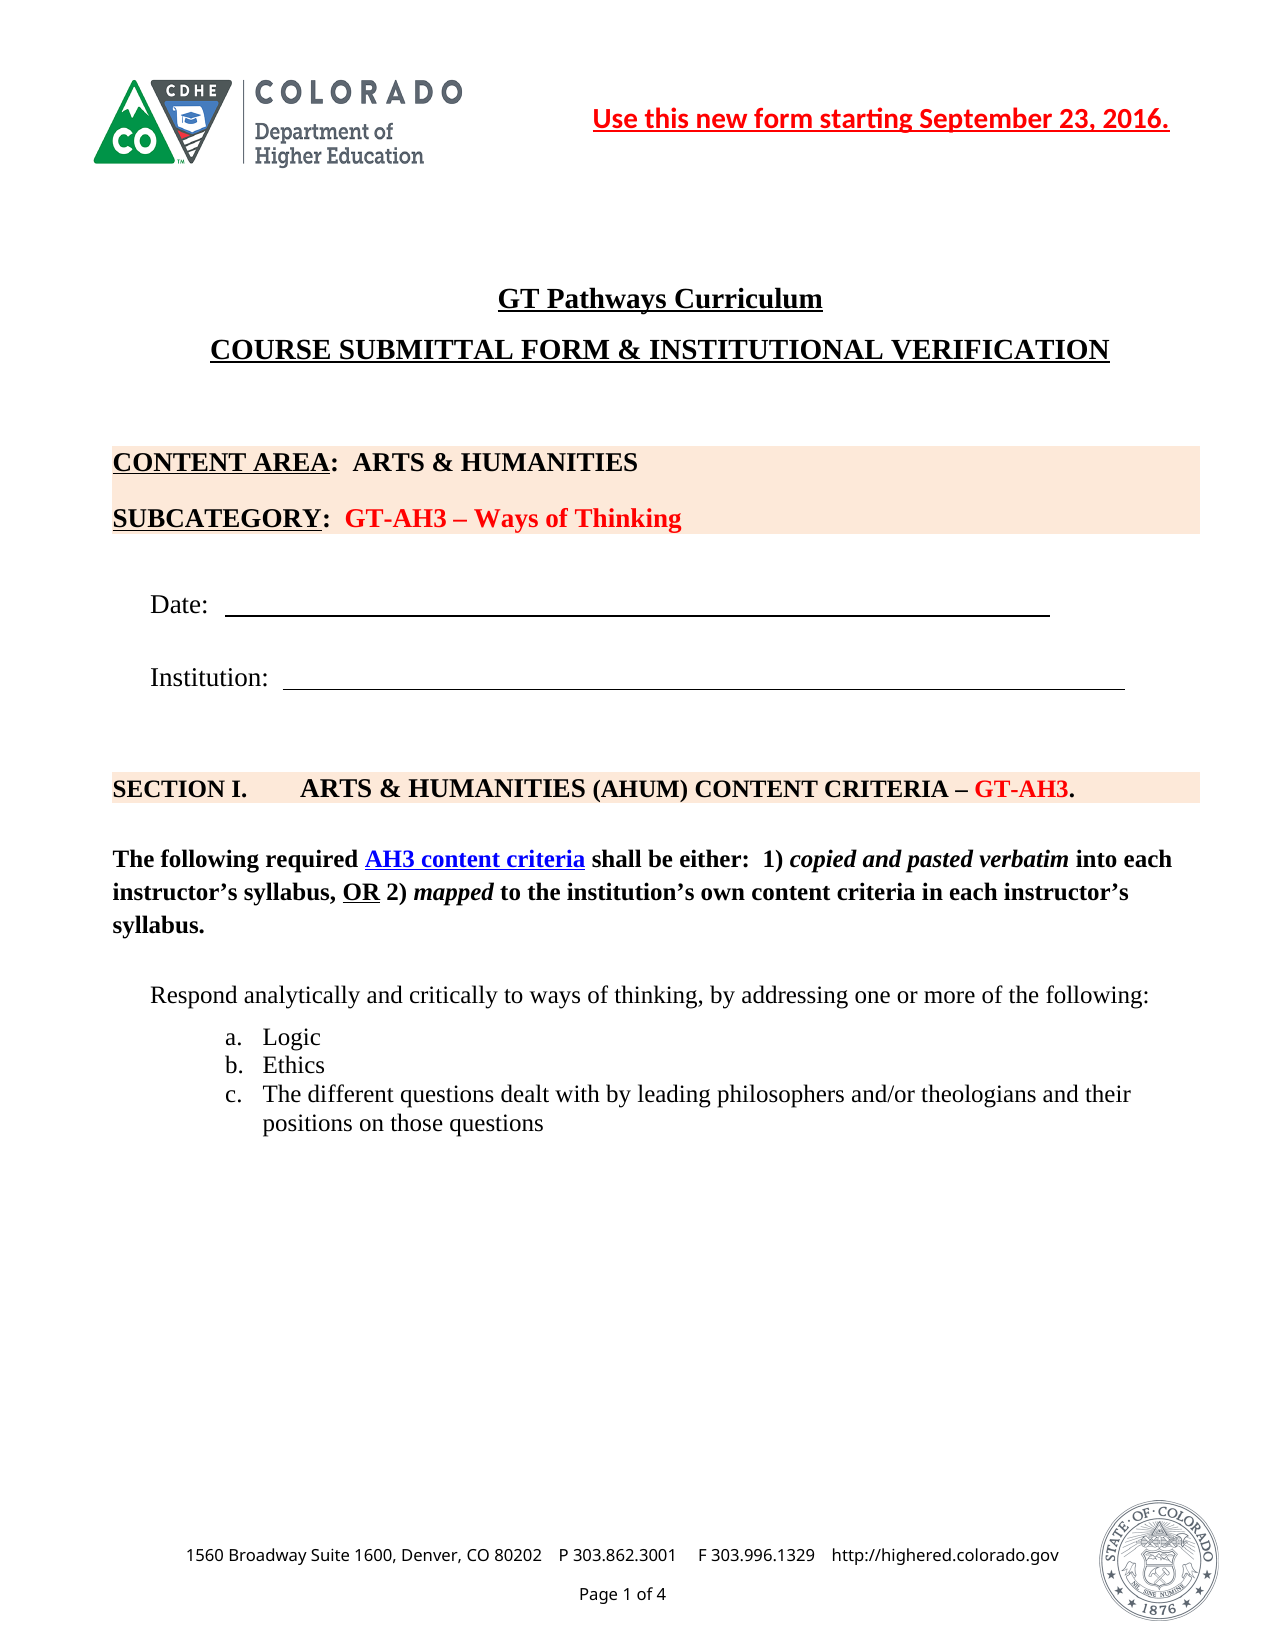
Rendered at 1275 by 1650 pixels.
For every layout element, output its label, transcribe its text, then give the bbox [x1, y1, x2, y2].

text CONTENT AREA: ARTS & HUMANITIES [112, 446, 1200, 477]
text COURSE SUBMITTAL FORM & INSTITUTIONAL VERIFICATION [150, 332, 1170, 366]
list Logic [225, 1022, 1170, 1050]
text GT Pathways Curriculum [150, 281, 1170, 315]
text SECTION I. ARTS & HUMANITIES (AHUM) CONTENT CRITERIA – GT-AH3. [112, 772, 1200, 803]
picture [92, 78, 463, 169]
text Institution: [150, 661, 1170, 693]
text The following required AH3 content criteria shall be either: 1) copied and pasted verbatim into each instructor’s syllabus, OR 2) mapped to the institution’s own content criteria in each instructor’s syllabus. [112, 844, 1200, 939]
text SUBCATEGORY: GT-AH3 – Ways of Thinking [112, 502, 1200, 534]
text Date: [150, 588, 1170, 619]
list Ethics [225, 1050, 1170, 1079]
picture [1099, 1500, 1219, 1621]
list The different questions dealt with by leading philosophers and/or theologians and their positions on those questions [225, 1079, 1170, 1137]
text Respond analytically and critically to ways of thinking, by addressing one or more of the following: [150, 980, 1170, 1009]
